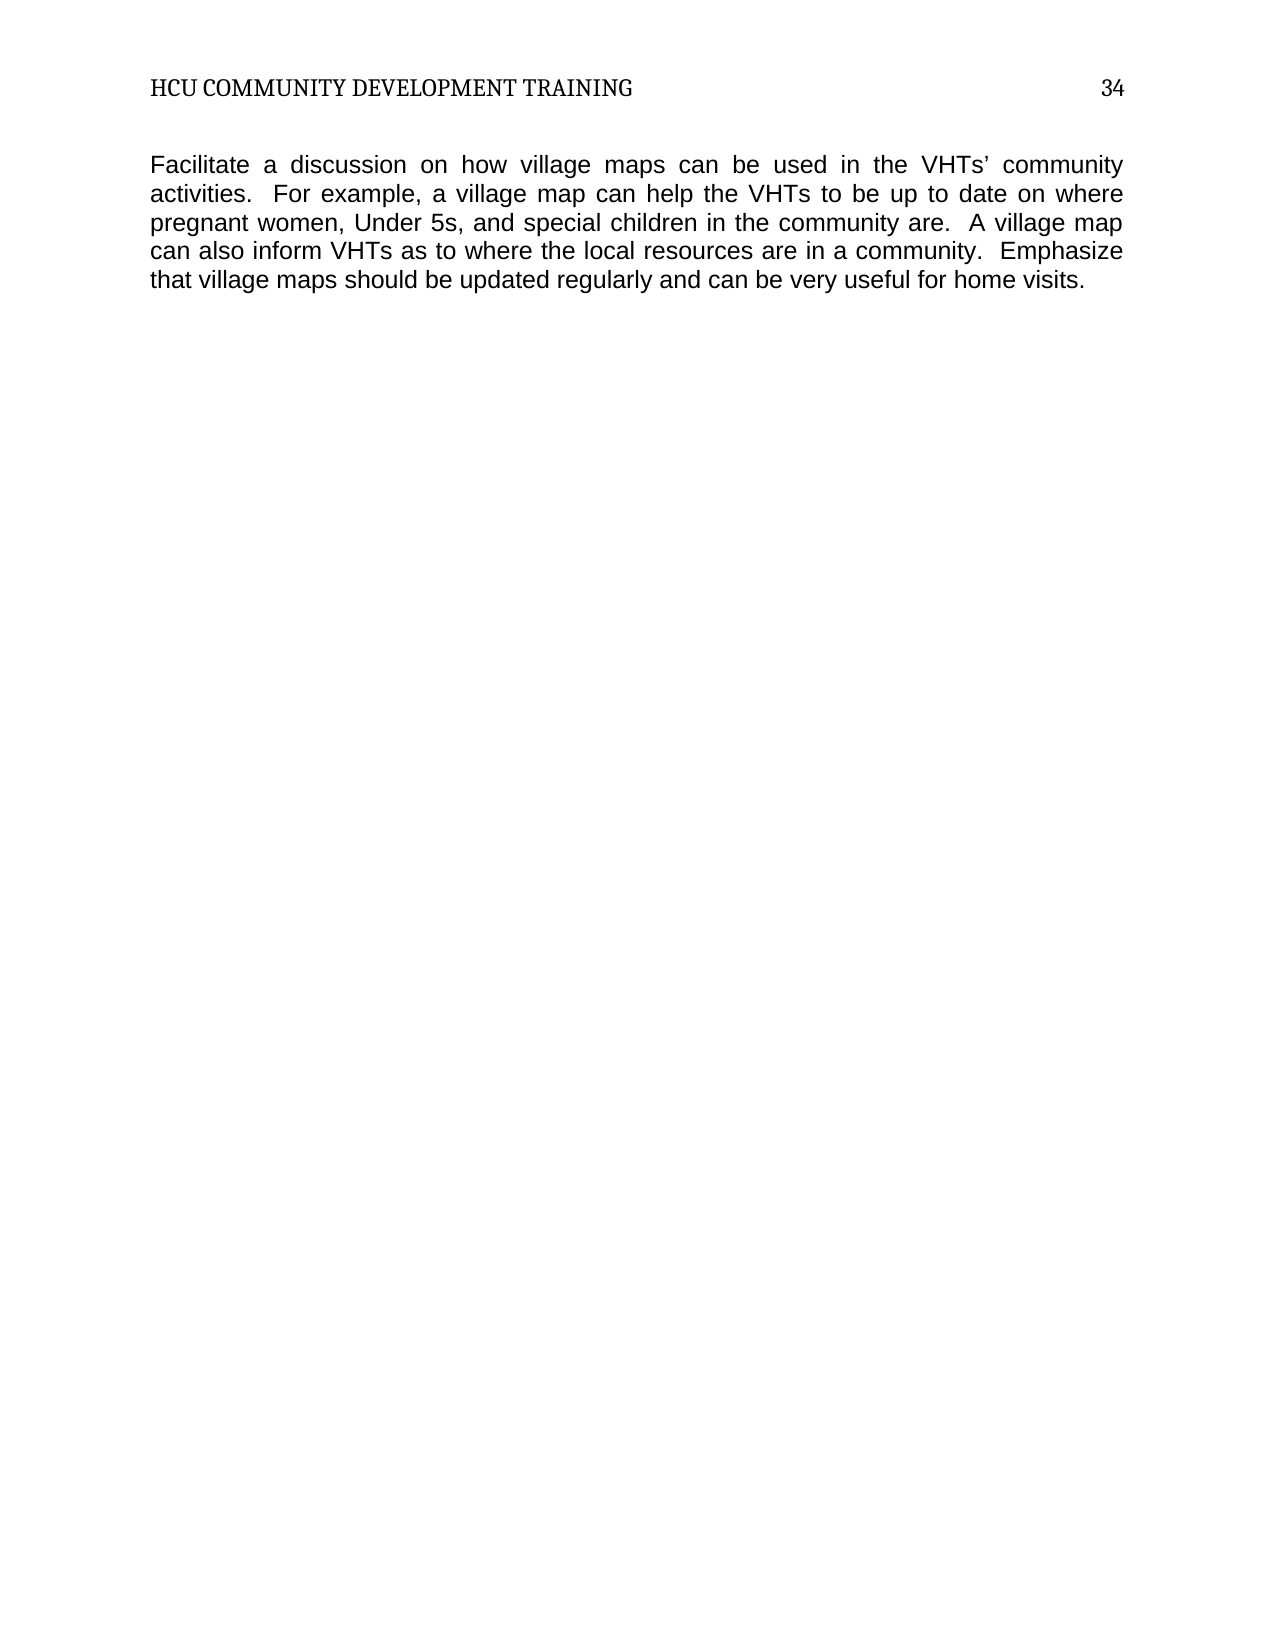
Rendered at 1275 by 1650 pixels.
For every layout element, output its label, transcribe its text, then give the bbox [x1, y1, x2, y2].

text Facilitate a discussion on how village maps can be used in the VHTs’ community activities. For example, a village map can help the VHTs to be up to date on where pregnant women, Under 5s, and special children in the community are. A village map can also inform VHTs as to where the local resources are in a community. Emphasize that village maps should be updated regularly and can be very useful for home visits. [150, 150, 1125, 294]
